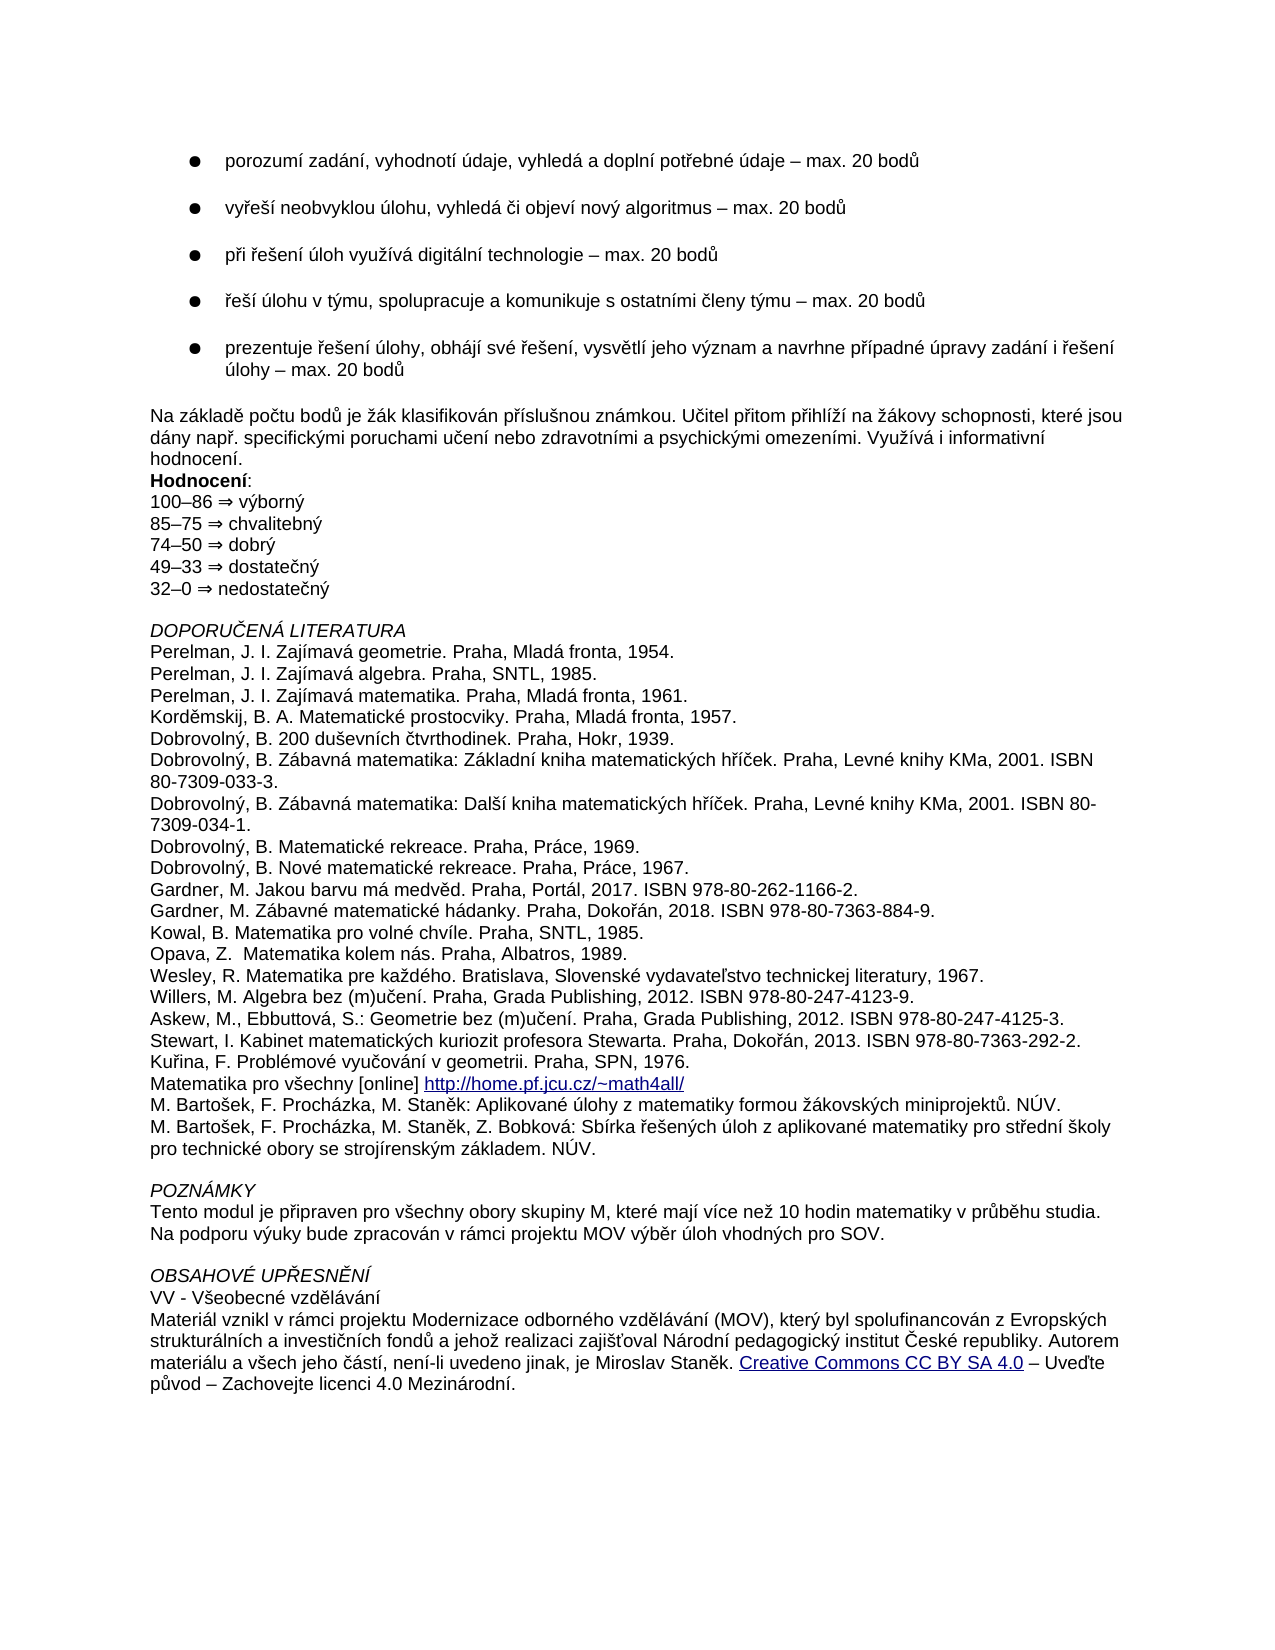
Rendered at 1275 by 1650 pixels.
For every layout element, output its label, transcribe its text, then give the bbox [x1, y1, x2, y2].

list porozumí zadání, vyhodnotí údaje, vyhledá a doplní potřebné údaje – max. 20 bodů [187, 150, 1125, 172]
text Willers, M. Algebra bez (m)učení. Praha, Grada Publishing, 2012. ISBN 978-80-247-4123-9. [150, 986, 1125, 1008]
subtitle Poznámky [150, 1180, 1125, 1201]
text Hodnocení: [150, 469, 1125, 491]
list řeší úlohu v týmu, spolupracuje a komunikuje s ostatními členy týmu – max. 20 bodů [187, 290, 1125, 312]
text Gardner, M. Jakou barvu má medvěd. Praha, Portál, 2017. ISBN 978-80-262-1166-2. [150, 878, 1125, 900]
text Askew, M., Ebbuttová, S.: Geometrie bez (m)učení. Praha, Grada Publishing, 2012. ISBN 978-80-247-4125-3. [150, 1008, 1125, 1029]
text Tento modul je připraven pro všechny obory skupiny M, které mají více než 10 hodin matematiky v průběhu studia. [150, 1201, 1125, 1223]
text Perelman, J. I. Zajímavá algebra. Praha, SNTL, 1985. [150, 663, 1125, 684]
text Materiál vznikl v rámci projektu Modernizace odborného vzdělávání (MOV), který byl spolufinancován z Evropských strukturálních a investičních fondů a jehož realizaci zajišťoval Národní pedagogický institut České republiky. Autorem materiálu a všech jeho částí, není-li uvedeno jinak, je Miroslav Staněk. Creative Commons CC BY SA 4.0 – Uveďte původ – Zachovejte licenci 4.0 Mezinárodní. [150, 1308, 1125, 1394]
text Gardner, M. Zábavné matematické hádanky. Praha, Dokořán, 2018. ISBN 978-80-7363-884-9. [150, 900, 1125, 922]
text Dobrovolný, B. Matematické rekreace. Praha, Práce, 1969. [150, 835, 1125, 857]
text Opava, Z. Matematika kolem nás. Praha, Albatros, 1989. [150, 943, 1125, 965]
text M. Bartošek, F. Procházka, M. Staněk: Aplikované úlohy z matematiky formou žákovských miniprojektů. NÚV. [150, 1094, 1125, 1116]
text Dobrovolný, B. Nové matematické rekreace. Praha, Práce, 1967. [150, 857, 1125, 878]
subtitle Doporučená literatura [150, 620, 1125, 641]
text Matematika pro všechny [online] http://home.pf.jcu.cz/~math4all/ [150, 1073, 1125, 1094]
text Dobrovolný, B. Zábavná matematika: Základní kniha matematických hříček. Praha, Levné knihy KMa, 2001. ISBN 80-7309-033-3. [150, 749, 1125, 792]
text Perelman, J. I. Zajímavá geometrie. Praha, Mladá fronta, 1954. [150, 641, 1125, 663]
text Na základě počtu bodů je žák klasifikován příslušnou známkou. Učitel přitom přihlíží na žákovy schopnosti, které jsou dány např. specifickými poruchami učení nebo zdravotními a psychickými omezeními. Využívá i informativní hodnocení. [150, 405, 1125, 469]
text VV - Všeobecné vzdělávání [150, 1287, 1125, 1308]
text Na podporu výuky bude zpracován v rámci projektu MOV výběr úloh vhodných pro SOV. [150, 1223, 1125, 1244]
list prezentuje řešení úlohy, obhájí své řešení, vysvětlí jeho význam a navrhne případné úpravy zadání i řešení úlohy – max. 20 bodů [187, 337, 1125, 380]
text 74–50 ⇒ dobrý [150, 534, 1125, 556]
text 32–0 ⇒ nedostatečný [150, 577, 1125, 599]
text Korděmskij, B. A. Matematické prostocviky. Praha, Mladá fronta, 1957. [150, 706, 1125, 728]
text Perelman, J. I. Zajímavá matematika. Praha, Mladá fronta, 1961. [150, 684, 1125, 706]
text 85–75 ⇒ chvalitebný [150, 513, 1125, 534]
text Wesley, R. Matematika pre každého. Bratislava, Slovenské vydavateľstvo technickej literatury, 1967. [150, 965, 1125, 986]
subtitle Obsahové upřesnění [150, 1265, 1125, 1287]
text Kuřina, F. Problémové vyučování v geometrii. Praha, SPN, 1976. [150, 1051, 1125, 1073]
text M. Bartošek, F. Procházka, M. Staněk, Z. Bobková: Sbírka řešených úloh z aplikované matematiky pro střední školy pro technické obory se strojírenským základem. NÚV. [150, 1116, 1125, 1159]
text Kowal, B. Matematika pro volné chvíle. Praha, SNTL, 1985. [150, 922, 1125, 943]
text 49–33 ⇒ dostatečný [150, 556, 1125, 577]
list při řešení úloh využívá digitální technologie – max. 20 bodů [187, 243, 1125, 265]
list vyřeší neobvyklou úlohu, vyhledá či objeví nový algoritmus – max. 20 bodů [187, 197, 1125, 218]
text Dobrovolný, B. 200 duševních čtvrthodinek. Praha, Hokr, 1939. [150, 728, 1125, 749]
text 100–86 ⇒ výborný [150, 491, 1125, 513]
text Dobrovolný, B. Zábavná matematika: Další kniha matematických hříček. Praha, Levné knihy KMa, 2001. ISBN 80-7309-034-1. [150, 792, 1125, 835]
text Stewart, I. Kabinet matematických kuriozit profesora Stewarta. Praha, Dokořán, 2013. ISBN 978-80-7363-292-2. [150, 1029, 1125, 1051]
